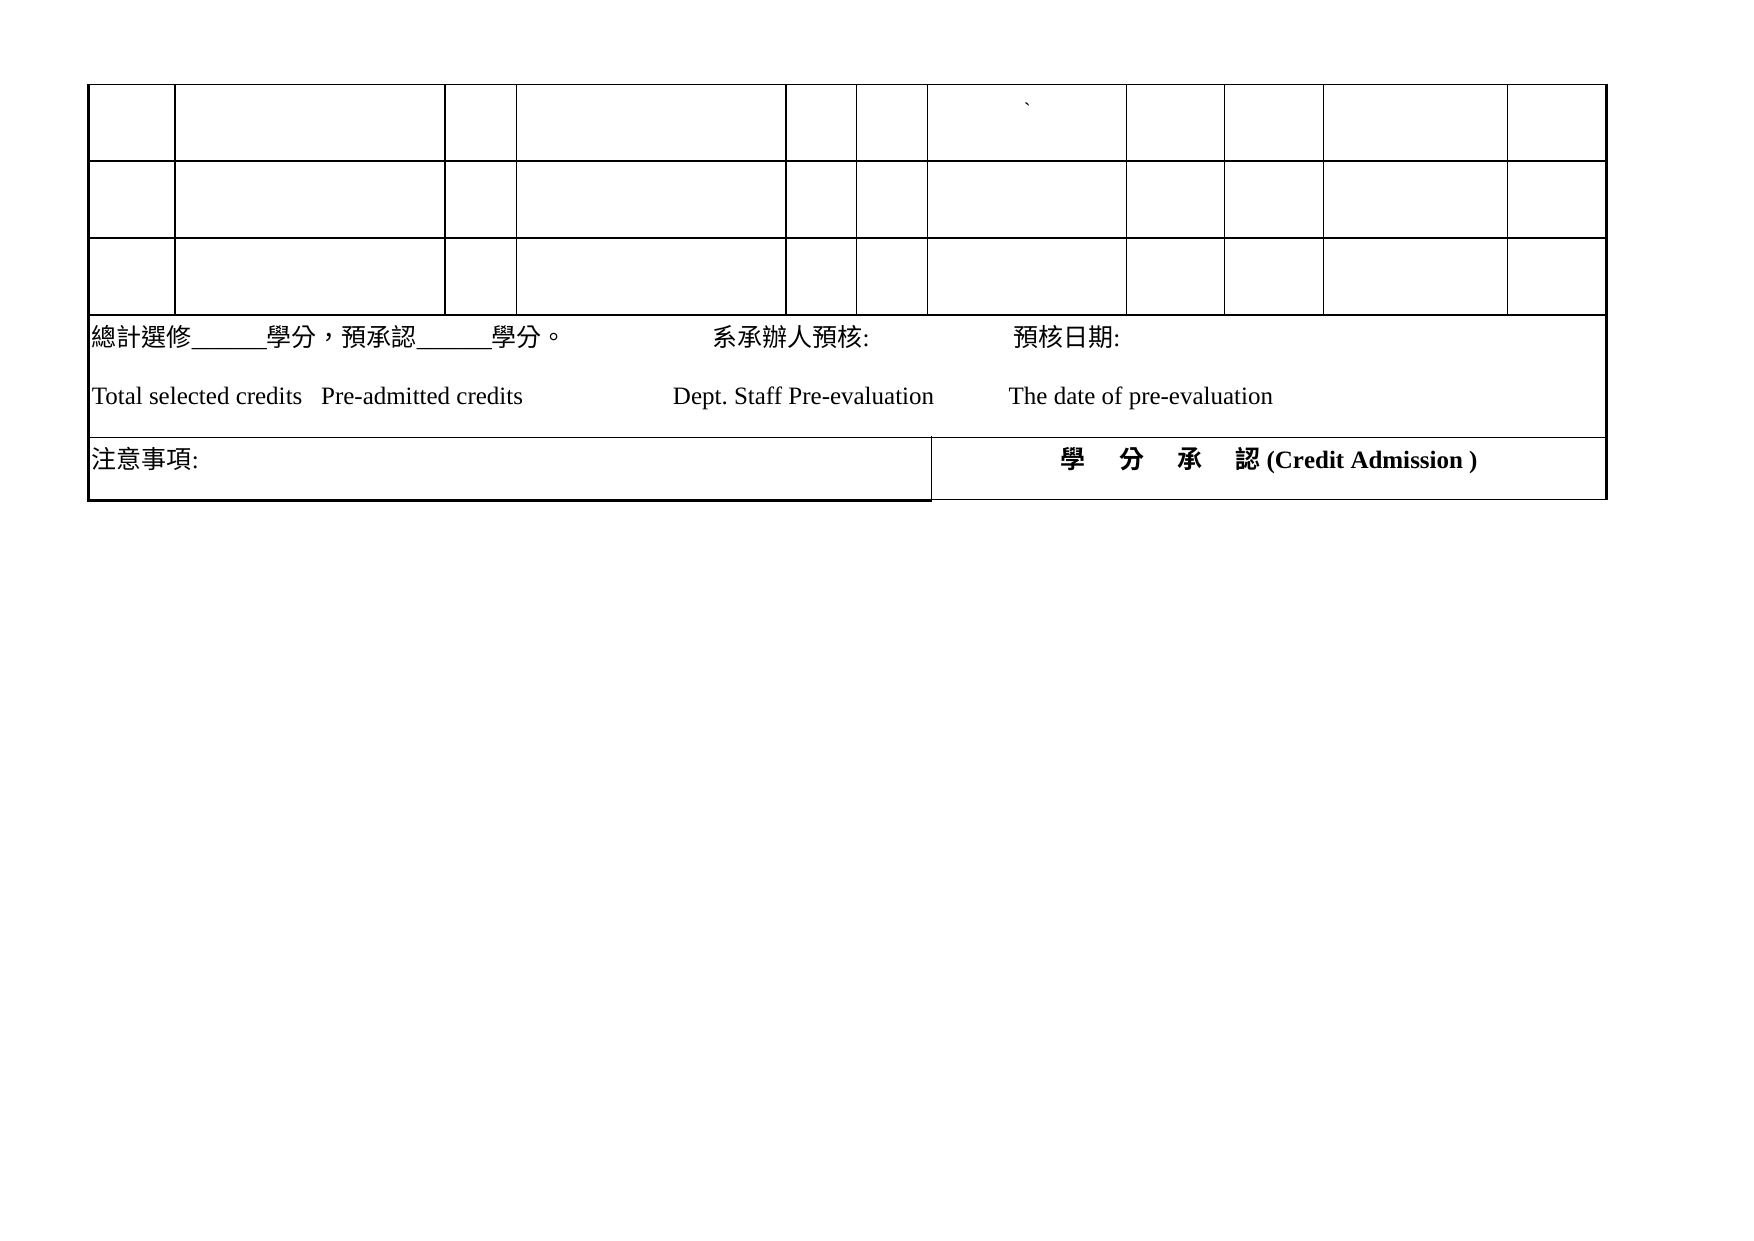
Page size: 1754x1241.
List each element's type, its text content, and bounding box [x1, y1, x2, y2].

table_cell [787, 85, 856, 160]
table_cell [928, 162, 1126, 237]
table_cell [176, 85, 444, 160]
table_cell [176, 162, 444, 237]
table_cell [517, 162, 785, 237]
table_cell [857, 162, 927, 237]
table_cell [517, 239, 785, 314]
table_cell [446, 239, 516, 314]
table_cell [1127, 162, 1224, 237]
table_cell [517, 85, 785, 160]
table_cell [1225, 162, 1323, 237]
table_cell [1508, 162, 1605, 237]
table_cell [90, 239, 174, 314]
table_cell [1127, 239, 1224, 314]
table_cell [787, 239, 856, 314]
table_cell [1225, 239, 1323, 314]
table_cell [1508, 85, 1605, 160]
table_cell [1324, 239, 1507, 314]
table_cell [1127, 85, 1224, 160]
table_cell [928, 239, 1126, 314]
table_cell [90, 162, 174, 237]
table_cell [446, 162, 516, 237]
table_cell [1324, 85, 1507, 160]
table_cell ` [928, 85, 1126, 160]
table_cell [90, 85, 174, 160]
table_cell [1225, 85, 1323, 160]
table_cell [1508, 239, 1605, 314]
table_cell 注意事項: 選讀普渡工程線上課程(PEOC)學分欲申請抵免者，請自行事先持本表向系所確認是否承認抵免所選PEOC課程學分後留存。線上修課結束後，請持成績證明及本表辦理抵免，至遲須於取得成績或學分證明後之次學期開始上課日起一週內經右方系(所)辦複核繳交至註冊組始辦理完畢。 Notice: Students that wish to take the credits of PEOC to apply for course waiver and transference are required to gain permission from their department office via this form. Please retain this form carefully. Then, approach the department office with this application form with the course transcript after the course ends. Please be reminded that all course waiver and transference procedures (being evaluated by the department and sent the application to the registrar division) must be completed in one week after the upcoming semester begins. [90, 438, 931, 498]
table_cell [176, 239, 444, 314]
table_cell [446, 85, 516, 160]
table_cell [787, 162, 856, 237]
table_cell 總計選修______學分，預承認______學分。 系承辦人預核: 預核日期: Total selected credits Pre-admitted credits Dept. Staff Pre-evaluation The date of pre-evaluation [90, 316, 1605, 436]
table_cell 學分承認 (Credit Admission ) [932, 438, 1605, 498]
table_cell [1324, 162, 1507, 237]
table_cell [857, 239, 927, 314]
table_cell [857, 85, 927, 160]
